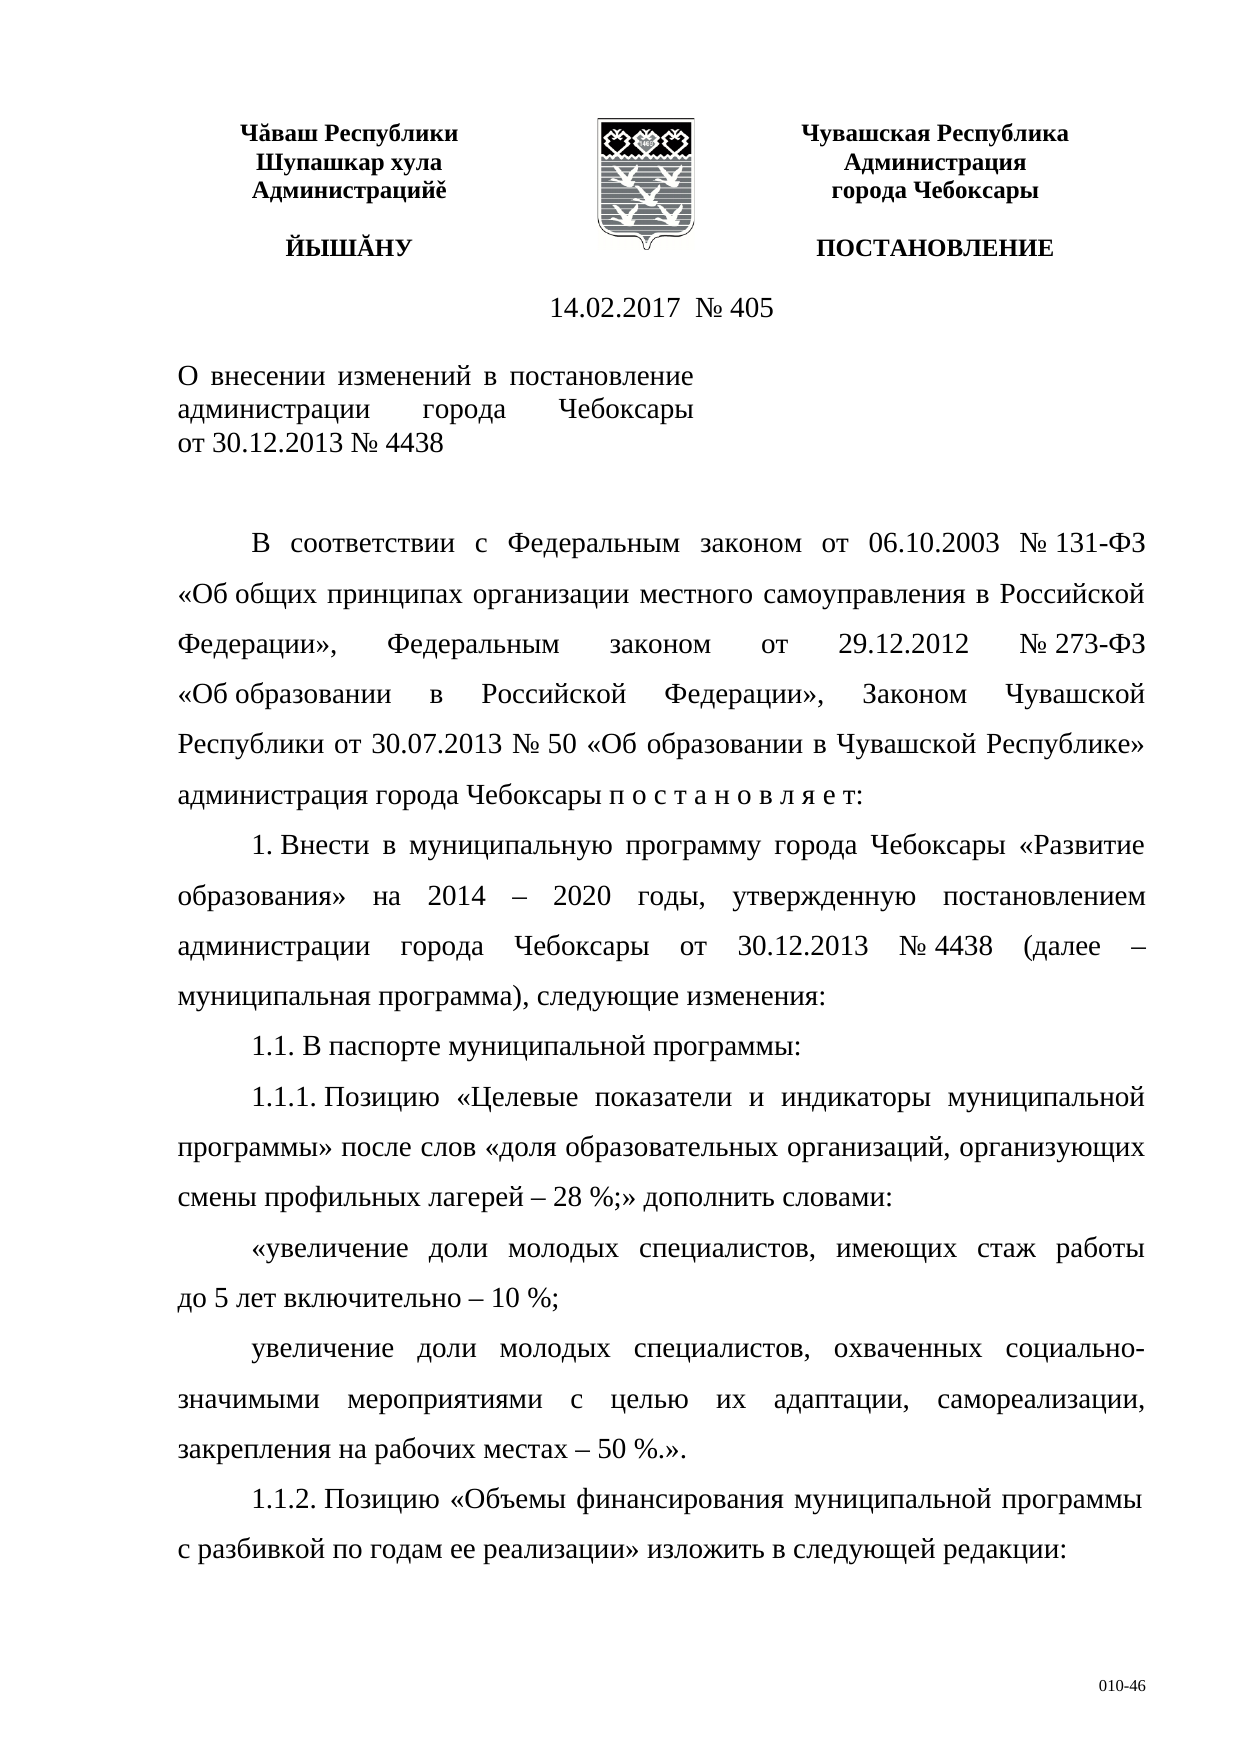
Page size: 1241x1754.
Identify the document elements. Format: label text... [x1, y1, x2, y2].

text О внесении изменений в постановление администрации города Чебоксары от 30.12.2013 № 4438 [177, 358, 694, 458]
table_header Чăваш Республики Шупашкар хула Администрацийě ЙЫШĂНУ [165, 118, 533, 262]
subtitle «увеличение доли молодых специалистов, имеющих стаж работы до 5 лет включительно – 10 %; [177, 1230, 1146, 1314]
text В соответствии с Федеральным законом от 06.10.2003 № 131-ФЗ «Об общих принципах организации местного самоуправления в Российской Федерации», Федеральным законом от 29.12.2012 № 273-ФЗ «Об образовании в Российской Федерации», Законом Чувашской Республики от 30.07.2013 № 50 «Об образовании в Чувашской Республике» администрация города Чебоксары п о с т а н о в л я е т: [177, 525, 1146, 811]
table_header Чувашская Республика Администрация города Чебоксары ПОСТАНОВЛЕНИЕ [759, 118, 1112, 262]
text 1. Внести в муниципальную программу города Чебоксары «Развитие образования» на 2014 – 2020 годы, утвержденную постановлением администрации города Чебоксары от 30.12.2013 № 4438 (далее – муниципальная программа), следующие изменения: [177, 827, 1146, 1012]
text 14.02.2017 № 405 [177, 291, 1146, 324]
picture [597, 118, 695, 250]
subtitle 1.1.1. Позицию «Целевые показатели и индикаторы муниципальной программы» после слов «доля образовательных организаций, организующих смены профильных лагерей – 28 %;» дополнить словами: [177, 1079, 1146, 1213]
table_header [534, 118, 758, 262]
subtitle 1.1. В паспорте муниципальной программы: [177, 1028, 1146, 1062]
subtitle 1.1.2. Позицию «Объемы финансирования муниципальной программы с разбивкой по годам ее реализации» изложить в следующей редакции: [177, 1481, 1143, 1565]
text увеличение доли молодых специалистов, охваченных социально-значимыми мероприятиями с целью их адаптации, самореализации, закрепления на рабочих местах – 50 %.». [177, 1330, 1146, 1464]
